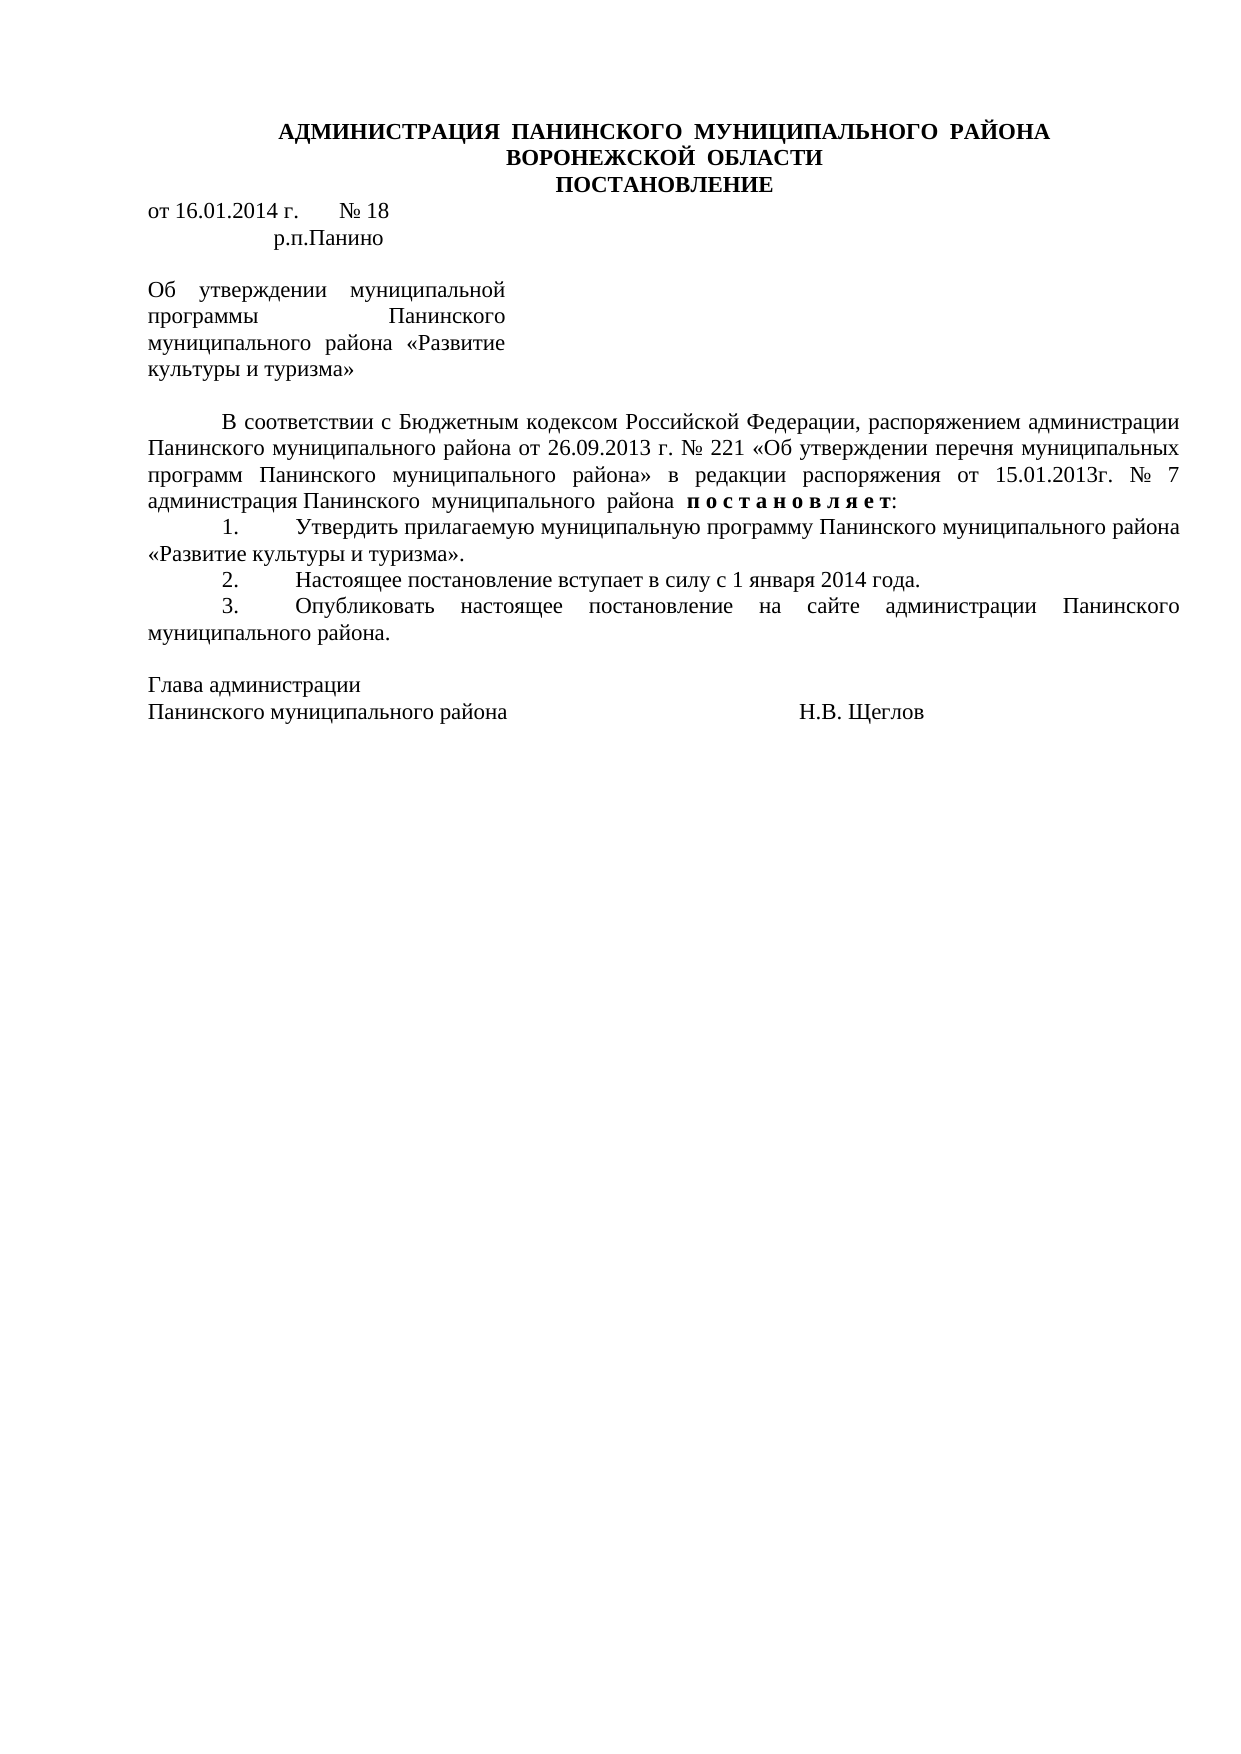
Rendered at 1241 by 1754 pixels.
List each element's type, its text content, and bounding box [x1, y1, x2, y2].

table_header Об утверждении муниципальной программы Панинского муниципального района «Развитие культуры и туризма» [136, 276, 517, 382]
text Глава администрации [148, 672, 1181, 698]
subtitle АДМИНИСТРАЦИЯ ПАНИНСКОГО МУНИЦИПАЛЬНОГО РАЙОНА [148, 118, 1181, 144]
list Опубликовать настоящее постановление на сайте администрации Панинского муниципального района. [148, 592, 1181, 645]
text р.п.Панино [148, 223, 1181, 250]
list Настоящее постановление вступает в силу с 1 января 2014 года. [148, 566, 1181, 592]
list Утвердить прилагаемую муниципальную программу Панинского муниципального района «Развитие культуры и туризма». [148, 513, 1181, 566]
subtitle ПОСТАНОВЛЕНИЕ [148, 171, 1181, 197]
text от 16.01.2014 г. № 18 [148, 197, 1181, 223]
text ВОРОНЕЖСКОЙ ОБЛАСТИ [148, 144, 1181, 171]
text Панинского муниципального района Н.В. Щеглов [148, 698, 1181, 724]
text В соответствии с Бюджетным кодексом Российской Федерации, распоряжением администрации Панинского муниципального района от 26.09.2013 г. № 221 «Об утверждении перечня муниципальных программ Панинского муниципального района» в редакции распоряжения от 15.01.2013г. № 7 администрация Панинского муниципального района п о с т а н о в л я е т: [148, 408, 1181, 513]
